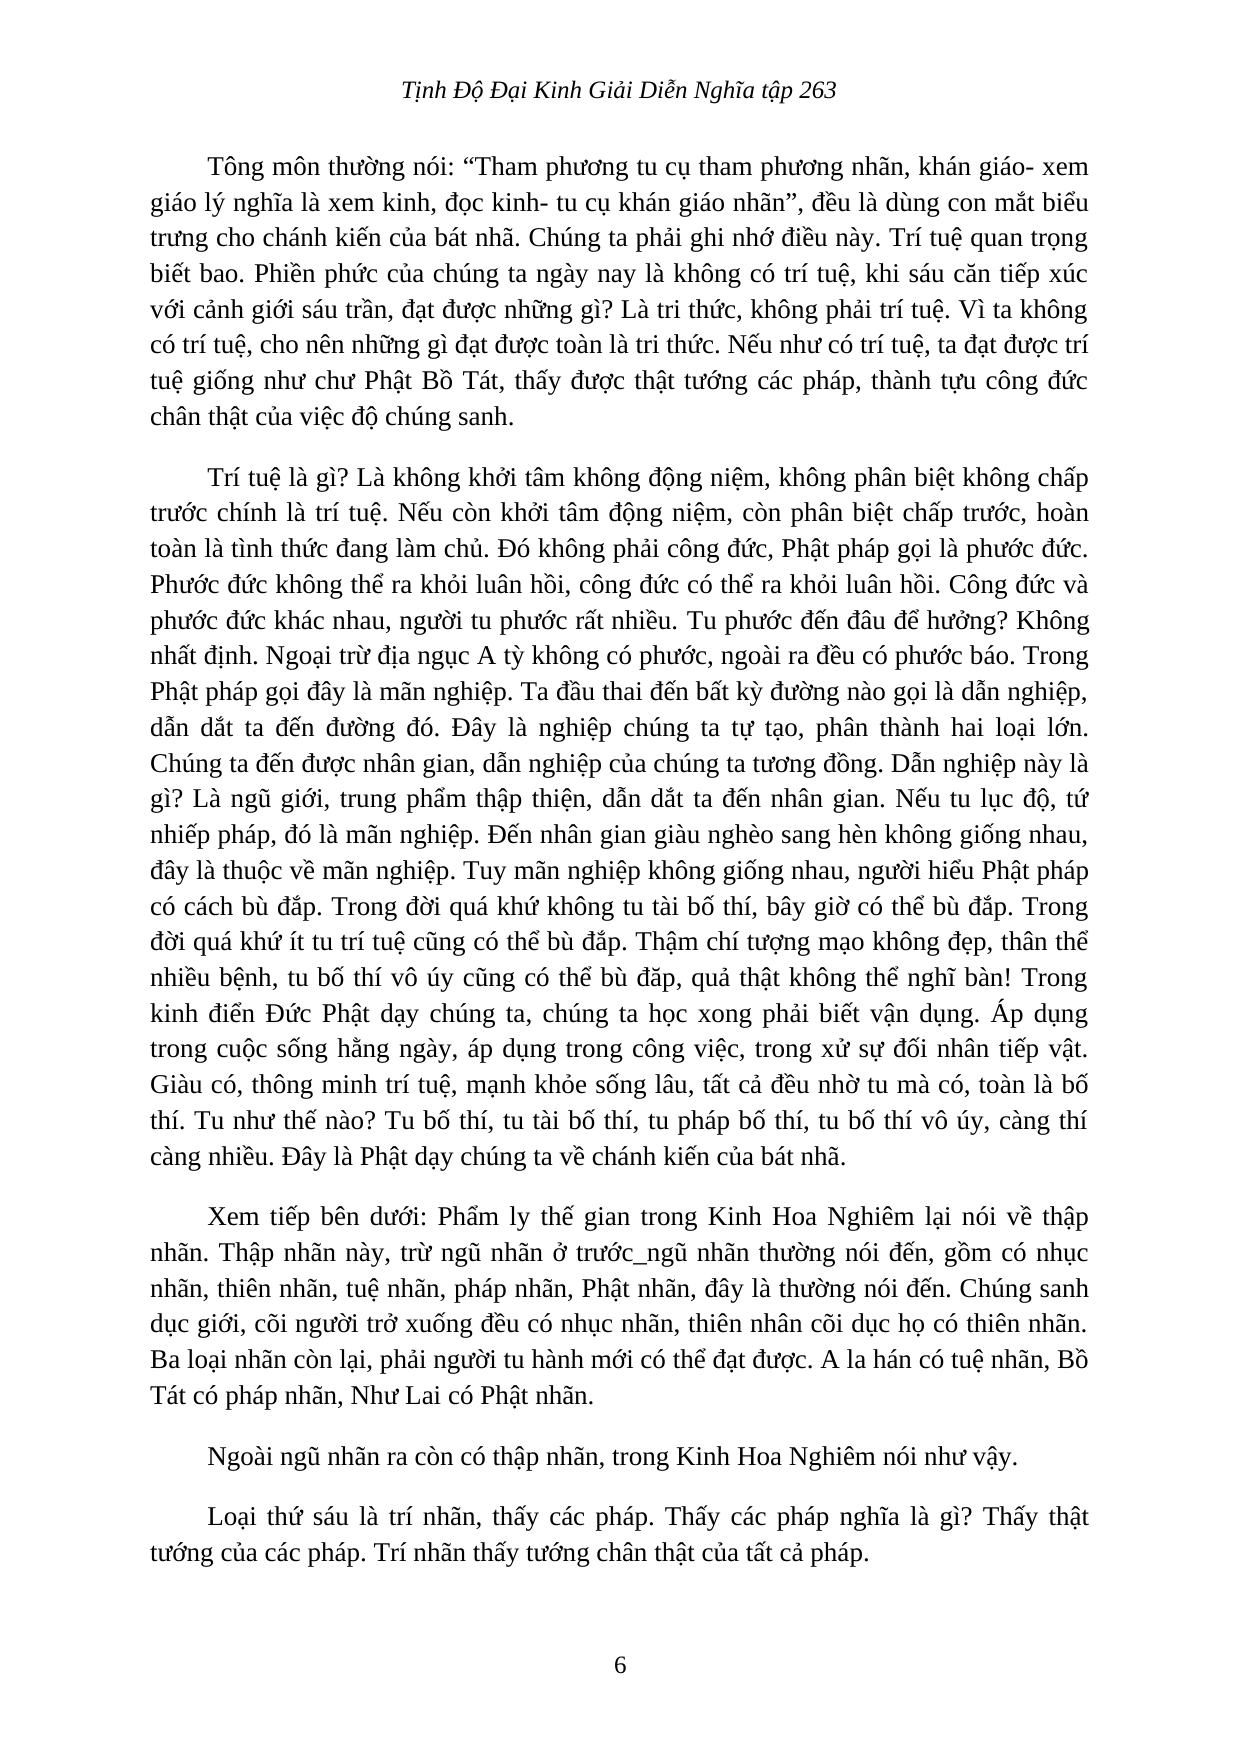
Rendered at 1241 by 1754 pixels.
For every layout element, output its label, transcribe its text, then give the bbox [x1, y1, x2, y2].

text Ngoài ngũ nhãn ra còn có thập nhãn, trong Kinh Hoa Nghiêm nói như vậy. [150, 1440, 1090, 1471]
text Loại thứ sáu là trí nhãn, thấy các pháp. Thấy các pháp nghĩa là gì? Thấy thật tướng của các pháp. Trí nhãn thấy tướng chân thật của tất cả pháp. [150, 1501, 1090, 1567]
text Tông môn thường nói: “Tham phương tu cụ tham phương nhãn, khán giáo- xem giáo lý nghĩa là xem kinh, đọc kinh- tu cụ khán giáo nhãn”, đều là dùng con mắt biểu trưng cho chánh kiến của bát nhã. Chúng ta phải ghi nhớ điều này. Trí tuệ quan trọng biết bao. Phiền phức của chúng ta ngày nay là không có trí tuệ, khi sáu căn tiếp xúc với cảnh giới sáu trần, đạt được những gì? Là tri thức, không phải trí tuệ. Vì ta không có trí tuệ, cho nên những gì đạt được toàn là tri thức. Nếu như có trí tuệ, ta đạt được trí tuệ giống như chư Phật Bồ Tát, thấy được thật tướng các pháp, thành tựu công đức chân thật của việc độ chúng sanh. [150, 150, 1090, 431]
text Xem tiếp bên dưới: Phẩm ly thế gian trong Kinh Hoa Nghiêm lại nói về thập nhãn. Thập nhãn này, trừ ngũ nhãn ở trước_ngũ nhãn thường nói đến, gồm có nhục nhãn, thiên nhãn, tuệ nhãn, pháp nhãn, Phật nhãn, đây là thường nói đến. Chúng sanh dục giới, cõi người trở xuống đều có nhục nhãn, thiên nhân cõi dục họ có thiên nhãn. Ba loại nhãn còn lại, phải người tu hành mới có thể đạt được. A la hán có tuệ nhãn, Bồ Tát có pháp nhãn, Như Lai có Phật nhãn. [150, 1200, 1090, 1410]
text Trí tuệ là gì? Là không khởi tâm không động niệm, không phân biệt không chấp trước chính là trí tuệ. Nếu còn khởi tâm động niệm, còn phân biệt chấp trước, hoàn toàn là tình thức đang làm chủ. Đó không phải công đức, Phật pháp gọi là phước đức. Phước đức không thể ra khỏi luân hồi, công đức có thể ra khỏi luân hồi. Công đức và phước đức khác nhau, người tu phước rất nhiều. Tu phước đến đâu để hưởng? Không nhất định. Ngoại trừ địa ngục A tỳ không có phước, ngoài ra đều có phước báo. Trong Phật pháp gọi đây là mãn nghiệp. Ta đầu thai đến bất kỳ đường nào gọi là dẫn nghiệp, dẫn dắt ta đến đường đó. Đây là nghiệp chúng ta tự tạo, phân thành hai loại lớn. Chúng ta đến được nhân gian, dẫn nghiệp của chúng ta tương đồng. Dẫn nghiệp này là gì? Là ngũ giới, trung phẩm thập thiện, dẫn dắt ta đến nhân gian. Nếu tu lục độ, tứ nhiếp pháp, đó là mãn nghiệp. Đến nhân gian giàu nghèo sang hèn không giống nhau, đây là thuộc về mãn nghiệp. Tuy mãn nghiệp không giống nhau, người hiểu Phật pháp có cách bù đắp. Trong đời quá khứ không tu tài bố thí, bây giờ có thể bù đắp. Trong đời quá khứ ít tu trí tuệ cũng có thể bù đắp. Thậm chí tượng mạo không đẹp, thân thể nhiều bệnh, tu bố thí vô úy cũng có thể bù đăp, quả thật không thể nghĩ bàn! Trong kinh điển Đức Phật dạy chúng ta, chúng ta học xong phải biết vận dụng. Áp dụng trong cuộc sống hằng ngày, áp dụng trong công việc, trong xử sự đối nhân tiếp vật. Giàu có, thông minh trí tuệ, mạnh khỏe sống lâu, tất cả đều nhờ tu mà có, toàn là bố thí. Tu như thế nào? Tu bố thí, tu tài bố thí, tu pháp bố thí, tu bố thí vô úy, càng thí càng nhiều. Đây là Phật dạy chúng ta về chánh kiến của bát nhã. [150, 461, 1090, 1171]
